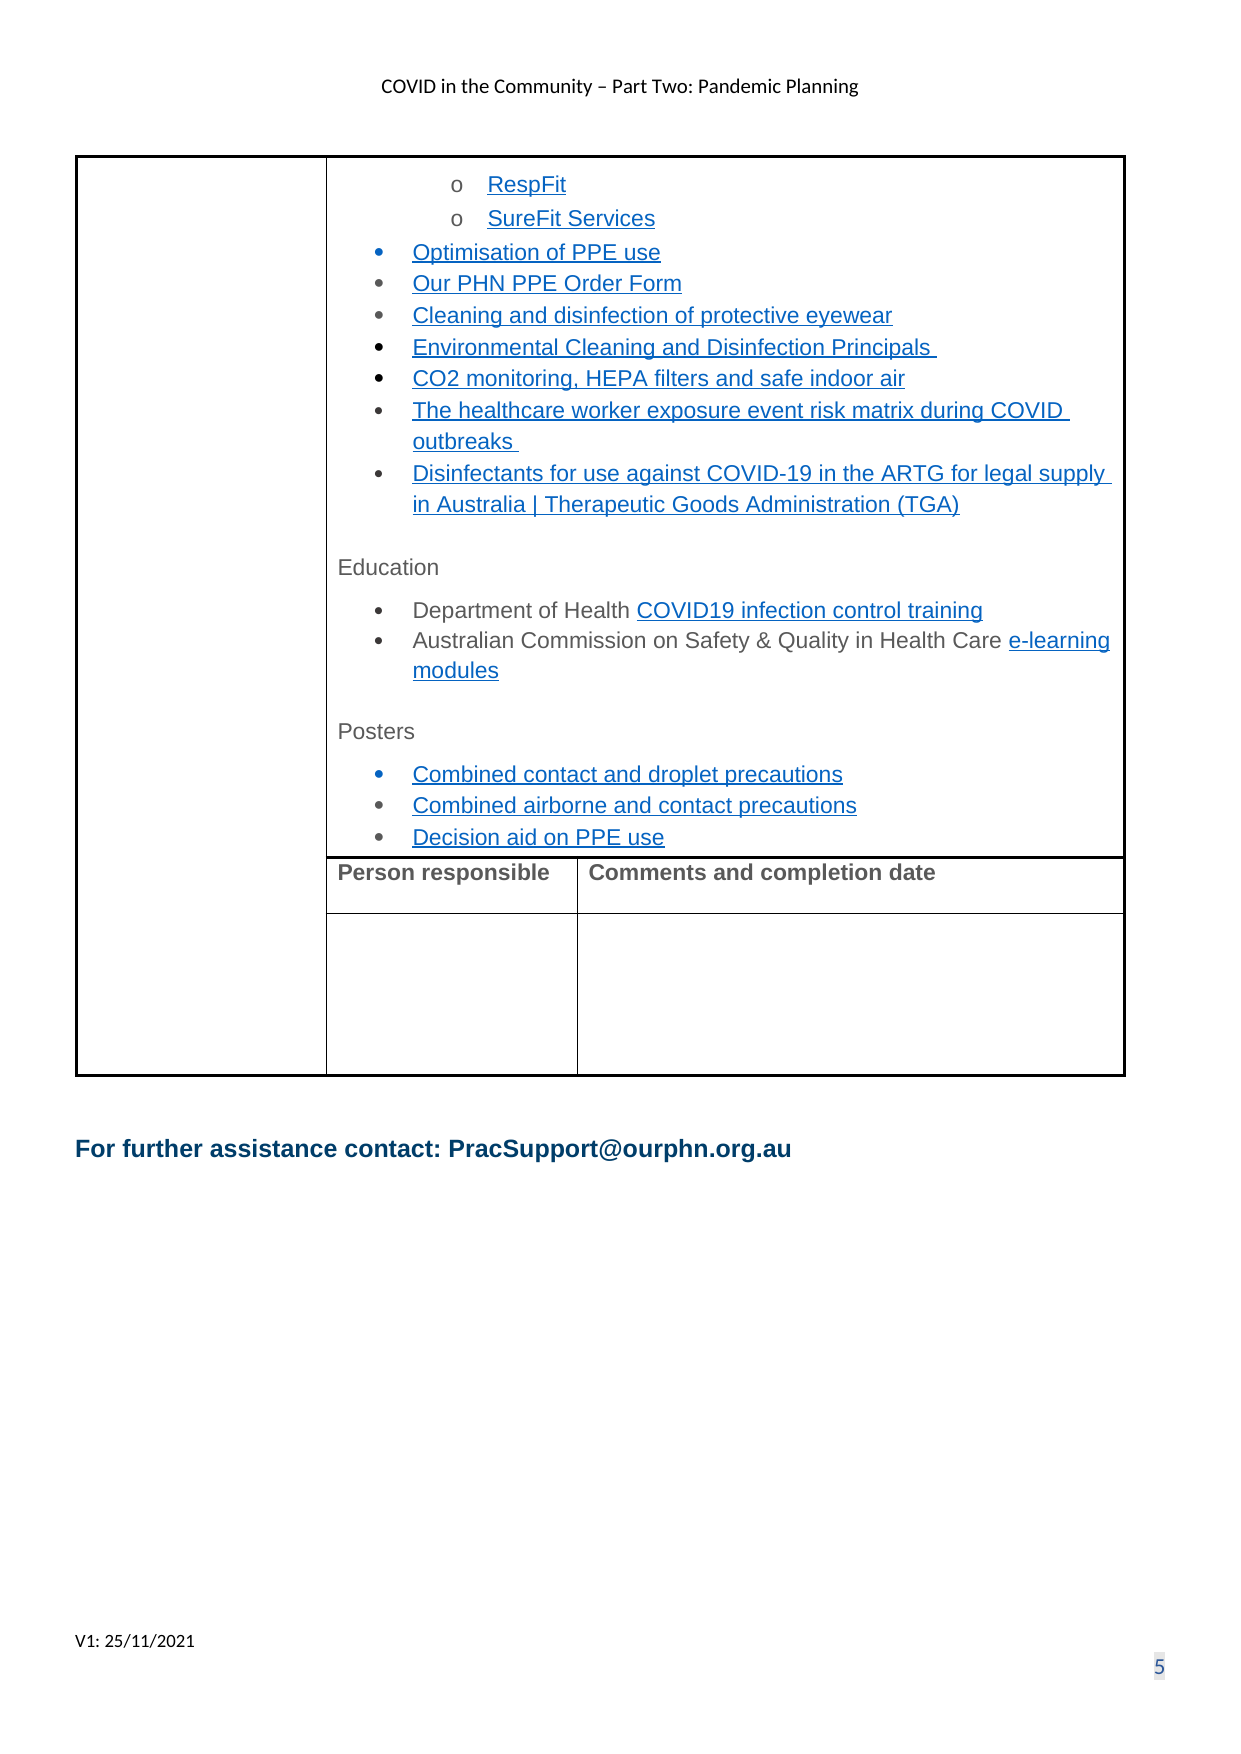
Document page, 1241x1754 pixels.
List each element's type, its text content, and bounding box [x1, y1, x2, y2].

table_cell Comments and completion date [578, 859, 1123, 913]
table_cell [327, 158, 1123, 856]
text For further assistance contact: PracSupport@ourphn.org.au [75, 1134, 1165, 1162]
table_cell Person responsible [327, 859, 577, 913]
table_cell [78, 158, 326, 1074]
table_cell [327, 914, 577, 1074]
table_cell [578, 914, 1123, 1074]
